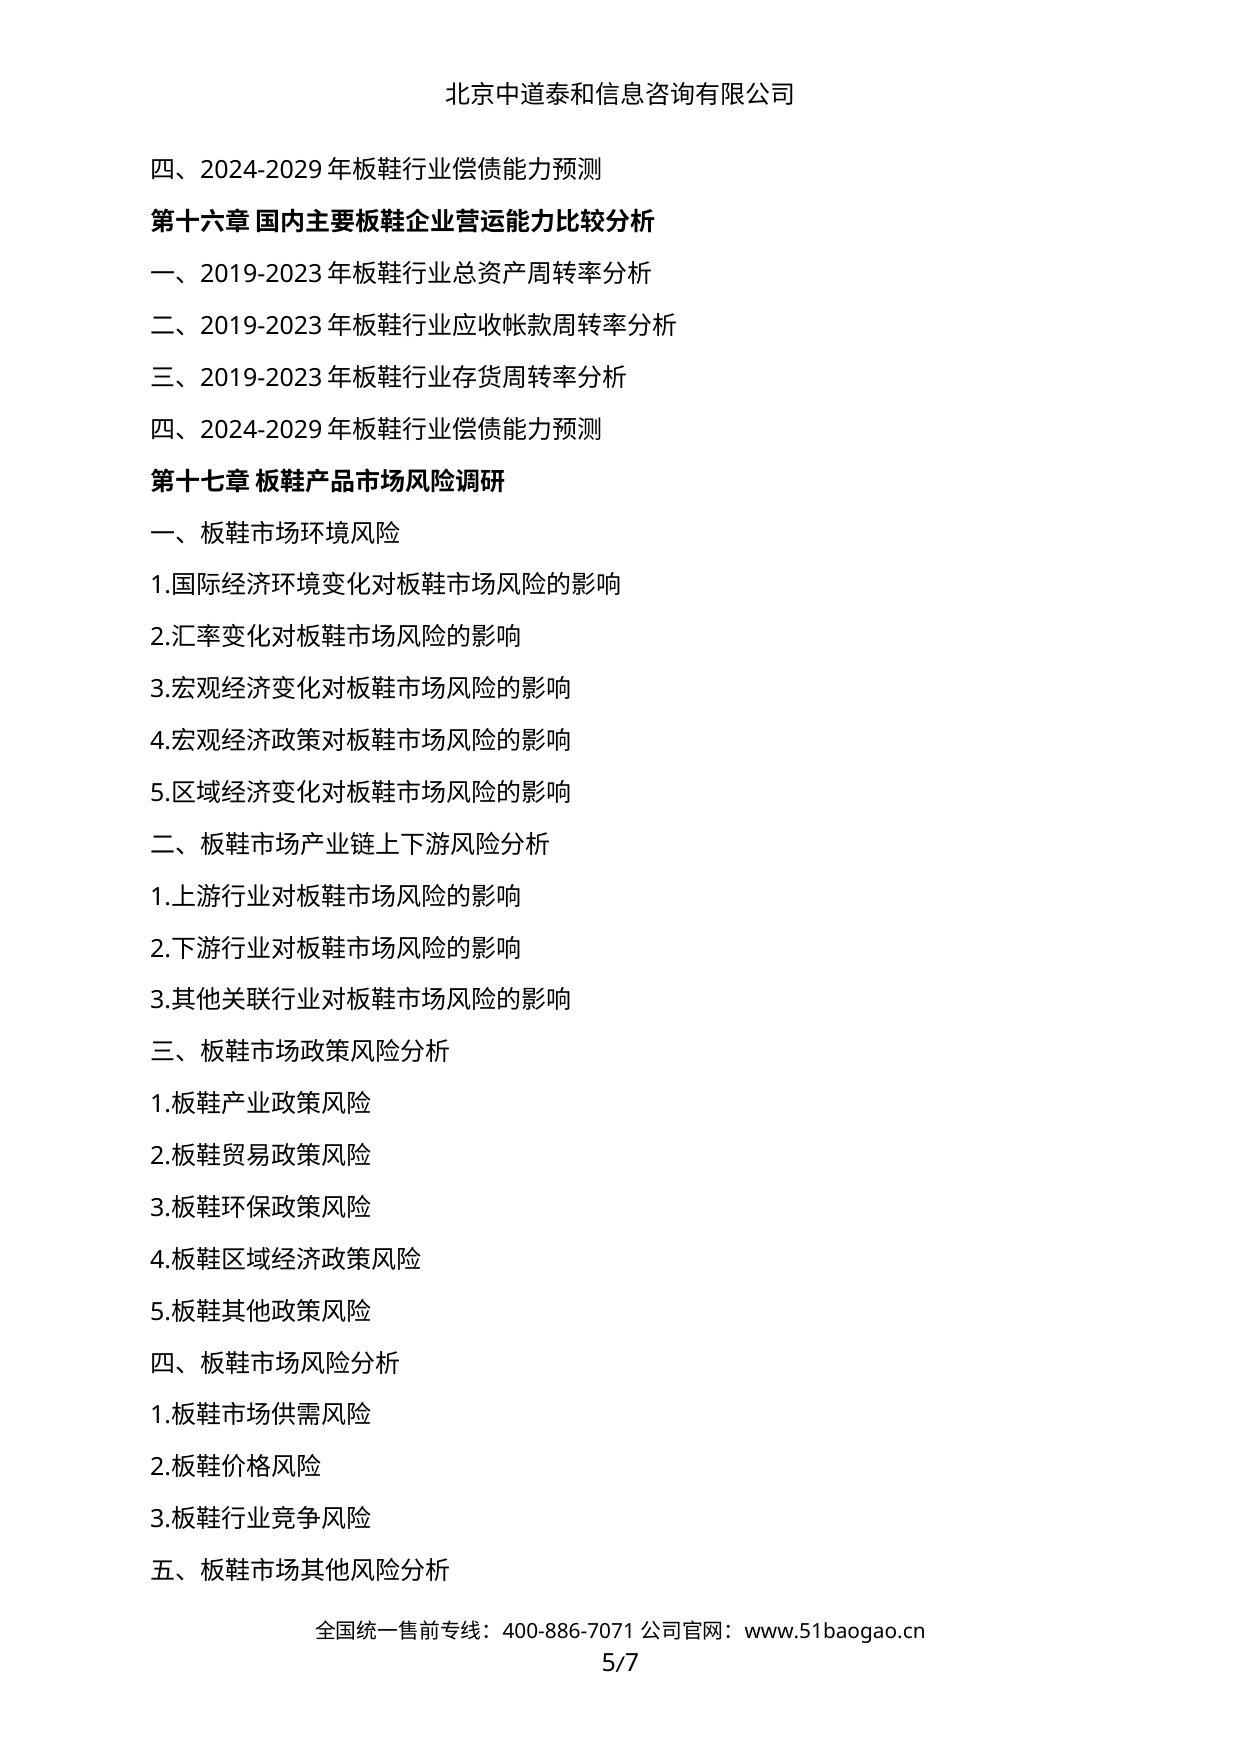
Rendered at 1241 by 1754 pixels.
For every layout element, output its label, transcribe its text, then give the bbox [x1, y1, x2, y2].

text 5.板鞋其他政策风险 [150, 1291, 1090, 1327]
text 一、2019-2023年板鞋行业总资产周转率分析 [150, 254, 1090, 290]
text 2.板鞋价格风险 [150, 1447, 1090, 1483]
text 1.板鞋产业政策风险 [150, 1084, 1090, 1120]
text 2.下游行业对板鞋市场风险的影响 [150, 928, 1090, 964]
text 5.区域经济变化对板鞋市场风险的影响 [150, 772, 1090, 809]
text 一、板鞋市场环境风险 [150, 513, 1090, 549]
text 第十七章 板鞋产品市场风险调研 [150, 461, 1090, 497]
text 3.宏观经济变化对板鞋市场风险的影响 [150, 669, 1090, 705]
text 二、2019-2023年板鞋行业应收帐款周转率分析 [150, 306, 1090, 342]
text 四、2024-2029年板鞋行业偿债能力预测 [150, 409, 1090, 446]
text 四、板鞋市场风险分析 [150, 1343, 1090, 1379]
text 第十六章 国内主要板鞋企业营运能力比较分析 [150, 202, 1090, 238]
text 4.板鞋区域经济政策风险 [150, 1239, 1090, 1276]
text 1.国际经济环境变化对板鞋市场风险的影响 [150, 565, 1090, 601]
text 2.板鞋贸易政策风险 [150, 1136, 1090, 1172]
text 3.其他关联行业对板鞋市场风险的影响 [150, 980, 1090, 1016]
text 3.板鞋行业竞争风险 [150, 1499, 1090, 1535]
text 2.汇率变化对板鞋市场风险的影响 [150, 617, 1090, 653]
text 五、板鞋市场其他风险分析 [150, 1551, 1090, 1587]
text 4.宏观经济政策对板鞋市场风险的影响 [150, 721, 1090, 757]
text 3.板鞋环保政策风险 [150, 1187, 1090, 1224]
text 四、2024-2029年板鞋行业偿债能力预测 [150, 150, 1090, 186]
text 三、板鞋市场政策风险分析 [150, 1032, 1090, 1068]
text 三、2019-2023年板鞋行业存货周转率分析 [150, 357, 1090, 394]
text 1.上游行业对板鞋市场风险的影响 [150, 876, 1090, 912]
text 二、板鞋市场产业链上下游风险分析 [150, 824, 1090, 861]
text 1.板鞋市场供需风险 [150, 1395, 1090, 1431]
